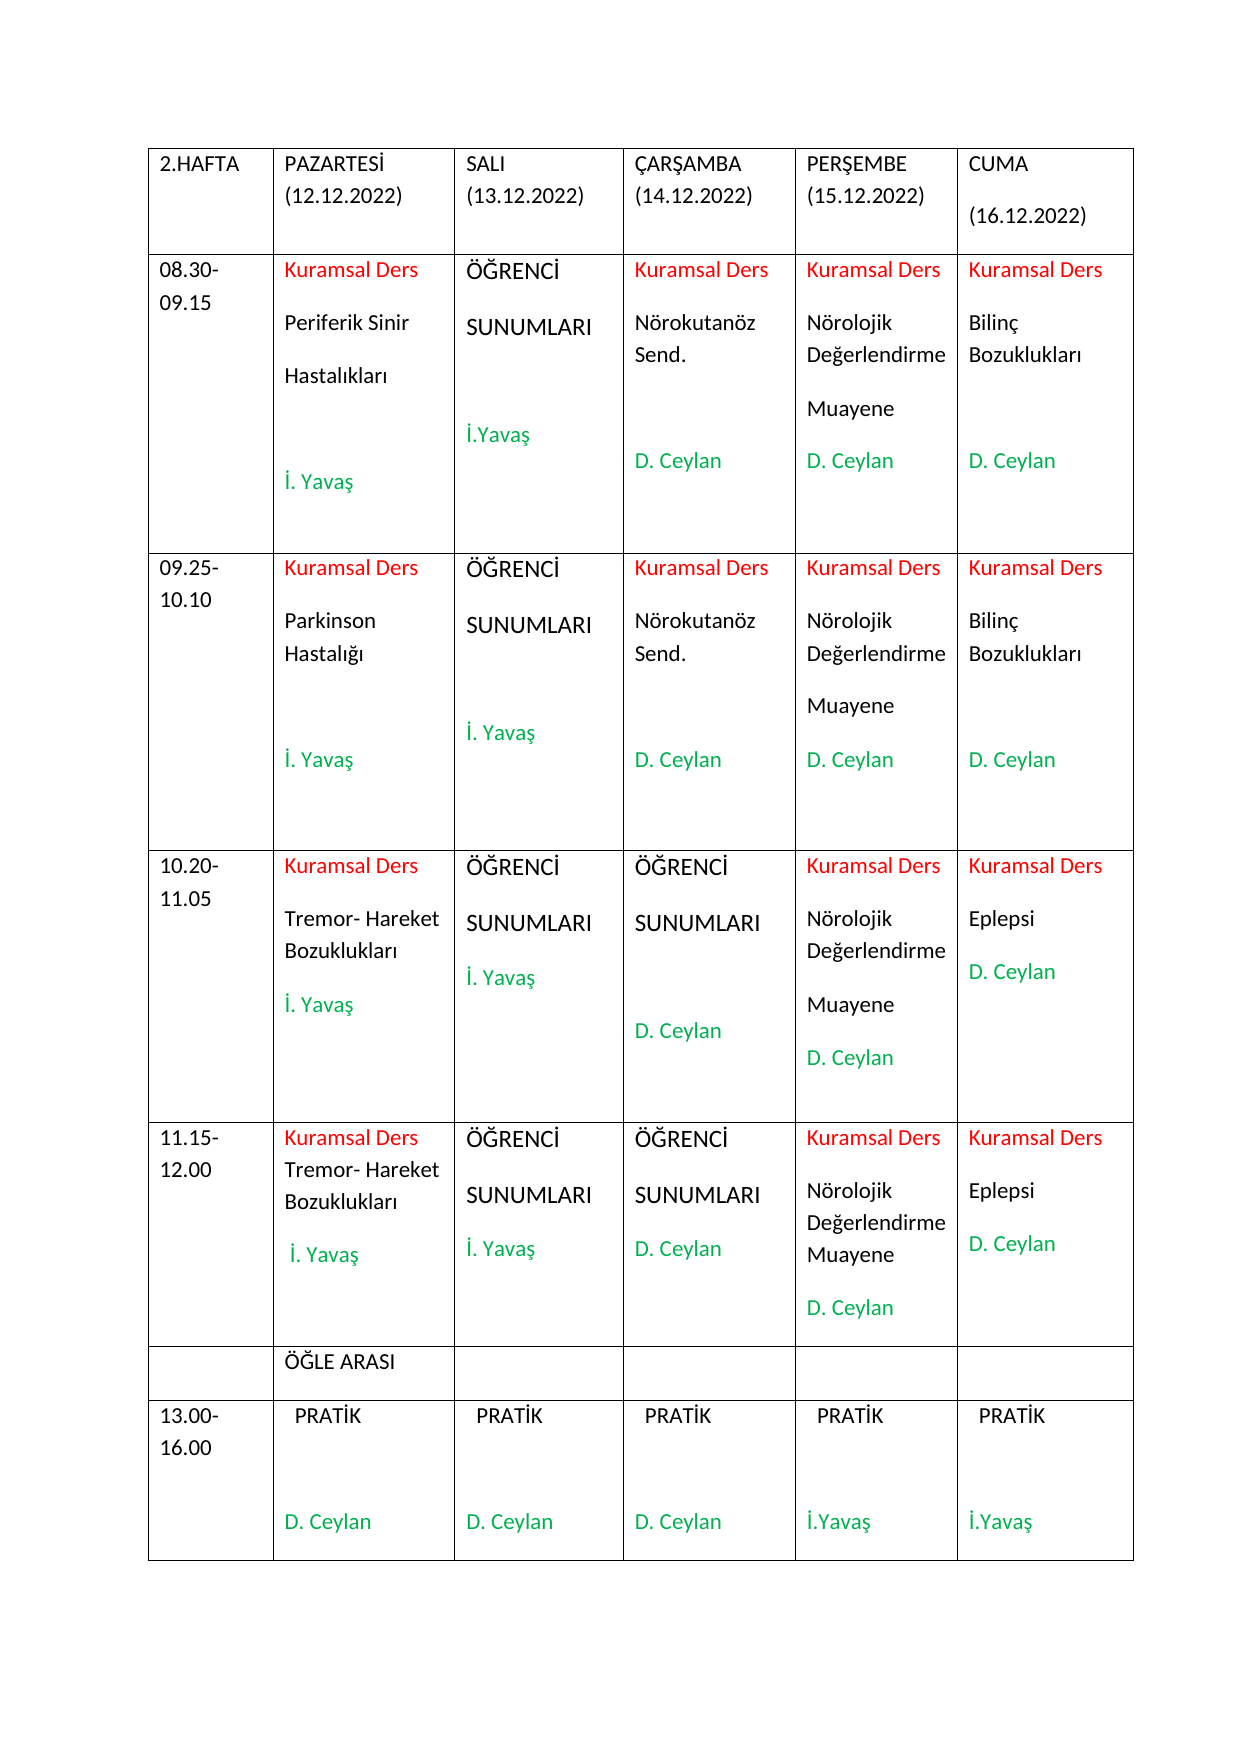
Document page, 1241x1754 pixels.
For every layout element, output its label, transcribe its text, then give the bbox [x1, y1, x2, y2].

table_cell PRATİK İ.Yavaş [958, 1401, 1133, 1559]
table_cell Kuramsal Ders Tremor- Hareket Bozuklukları İ. Yavaş [274, 1123, 454, 1346]
table_header PAZARTESİ (12.12.2022) [274, 149, 454, 254]
table_cell Kuramsal Ders Nörolojik Değerlendirme Muayene D. Ceylan [796, 1123, 957, 1346]
table_cell ÖĞRENCİ SUNUMLARI D. Ceylan [624, 1123, 795, 1346]
table_cell Kuramsal Ders Eplepsi D. Ceylan [958, 851, 1133, 1122]
table_cell Kuramsal Ders Eplepsi D. Ceylan [958, 1123, 1133, 1346]
table_cell 10.20-11.05 [149, 851, 273, 1122]
table_cell [624, 1347, 795, 1400]
table_cell Kuramsal Ders Nörokutanöz Send. D. Ceylan [624, 554, 795, 850]
table_cell Kuramsal Ders Bilinç Bozuklukları D. Ceylan [958, 255, 1133, 552]
table_cell 13.00-16.00 [149, 1401, 273, 1559]
table_cell Kuramsal Ders Nörolojik Değerlendirme Muayene D. Ceylan [796, 554, 957, 850]
table_cell 08.30-09.15 [149, 255, 273, 552]
table_cell ÖĞLE ARASI [274, 1347, 454, 1400]
table_cell ÖĞRENCİ SUNUMLARI İ. Yavaş [455, 1123, 623, 1346]
table_cell Kuramsal Ders Tremor- Hareket Bozuklukları İ. Yavaş [274, 851, 454, 1122]
table_cell [796, 1347, 957, 1400]
table_header SALI (13.12.2022) [455, 149, 623, 254]
table_cell PRATİK D. Ceylan [455, 1401, 623, 1559]
table_cell ÖĞRENCİ SUNUMLARI D. Ceylan [624, 851, 795, 1122]
table_cell ÖĞRENCİ SUNUMLARI İ. Yavaş [455, 554, 623, 850]
table_cell PRATİK D. Ceylan [274, 1401, 454, 1559]
table_cell Kuramsal Ders Bilinç Bozuklukları D. Ceylan [958, 554, 1133, 850]
table_cell 11.15-12.00 [149, 1123, 273, 1346]
table_header CUMA (16.12.2022) [958, 149, 1133, 254]
table_cell 09.25-10.10 [149, 554, 273, 850]
table_header PERŞEMBE (15.12.2022) [796, 149, 957, 254]
table_cell [149, 1347, 273, 1400]
table_cell Kuramsal Ders Periferik Sinir Hastalıkları İ. Yavaş [274, 255, 454, 552]
table_cell Kuramsal Ders Nörolojik Değerlendirme Muayene D. Ceylan [796, 255, 957, 552]
table_cell Kuramsal Ders Nörolojik Değerlendirme Muayene D. Ceylan [796, 851, 957, 1122]
table_cell PRATİK D. Ceylan [624, 1401, 795, 1559]
table_cell Kuramsal Ders Nörokutanöz Send. D. Ceylan [624, 255, 795, 552]
table_cell [455, 1347, 623, 1400]
table_header 2.HAFTA [149, 149, 273, 254]
table_cell ÖĞRENCİ SUNUMLARI İ. Yavaş [455, 851, 623, 1122]
table_cell ÖĞRENCİ SUNUMLARI İ.Yavaş [455, 255, 623, 552]
table_cell PRATİK İ.Yavaş [796, 1401, 957, 1559]
table_cell [958, 1347, 1133, 1400]
table_header ÇARŞAMBA (14.12.2022) [624, 149, 795, 254]
table_cell Kuramsal Ders Parkinson Hastalığı İ. Yavaş [274, 554, 454, 850]
